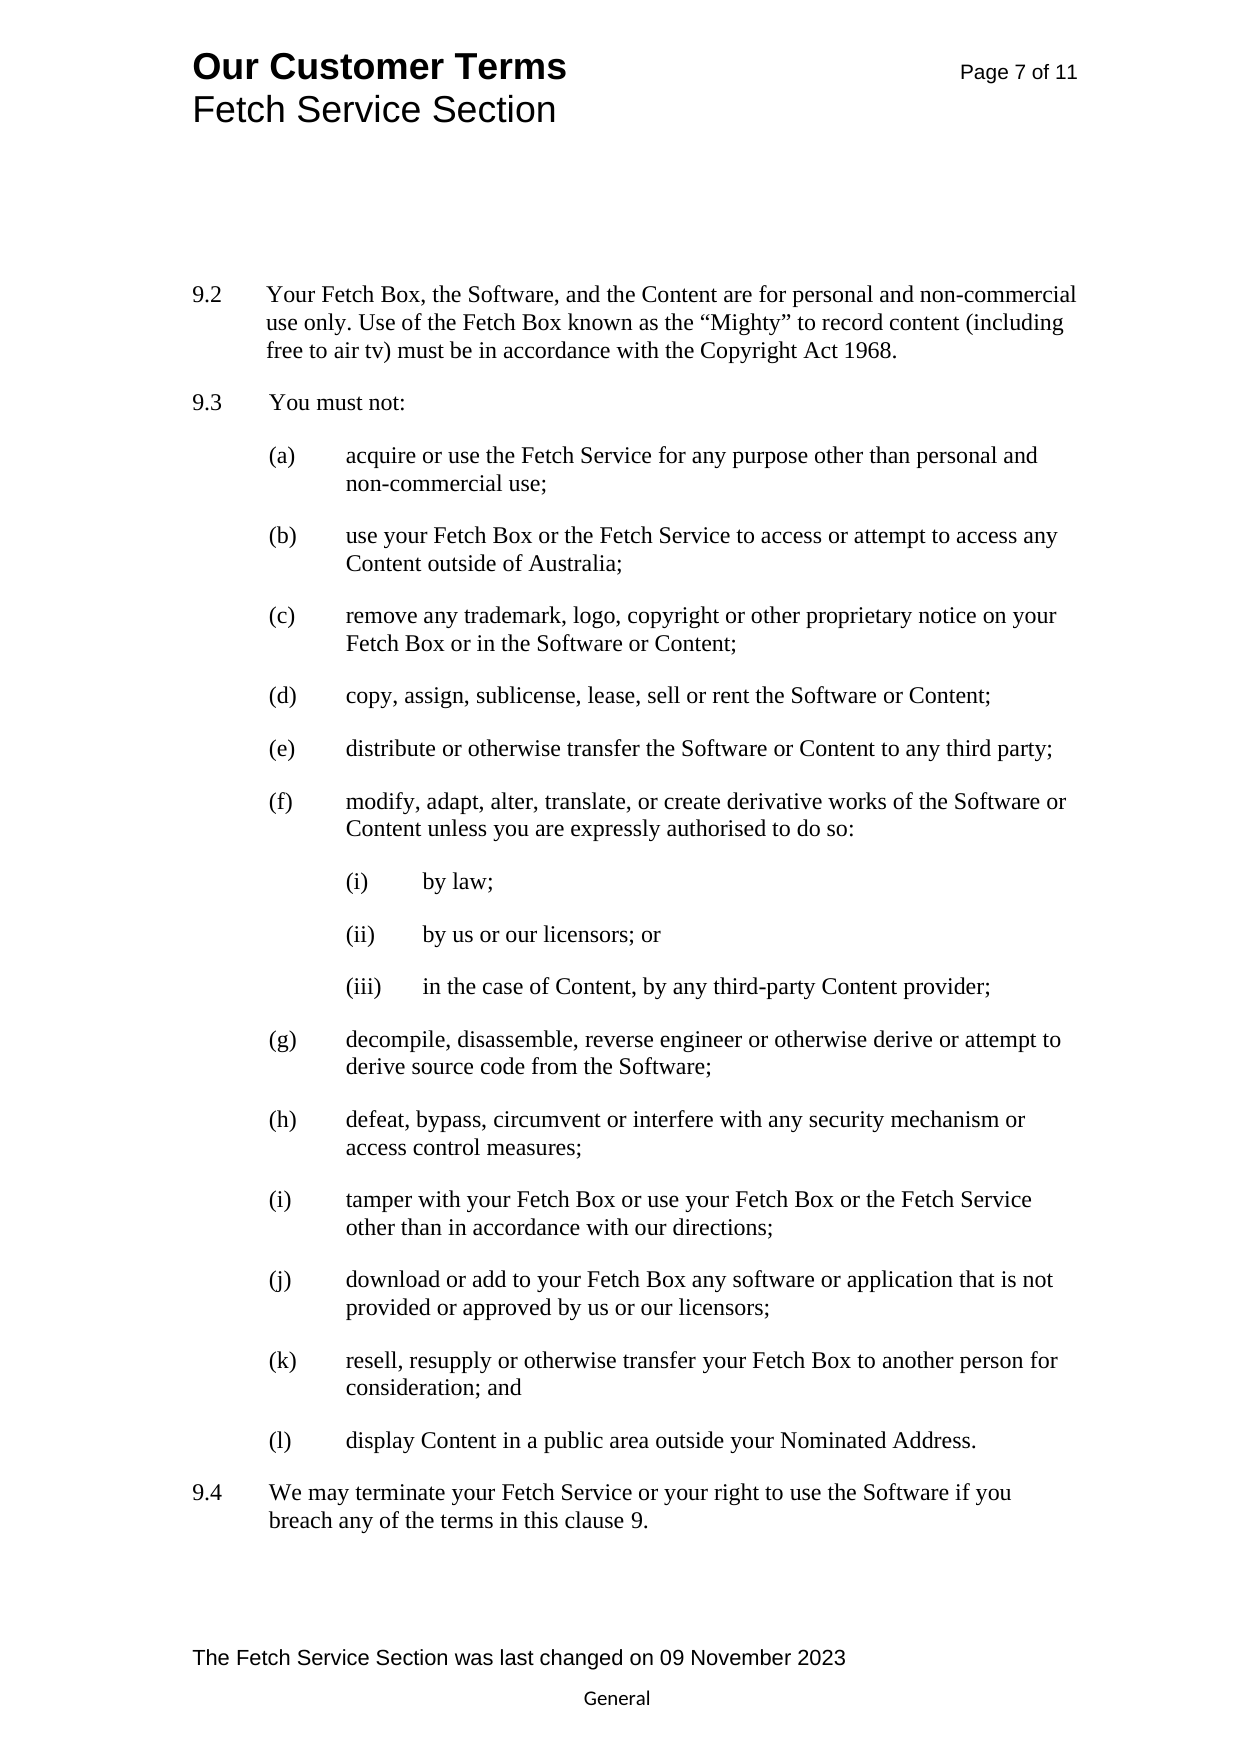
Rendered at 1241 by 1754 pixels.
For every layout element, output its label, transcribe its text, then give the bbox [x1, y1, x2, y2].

subtitle remove any trademark, logo, copyright or other proprietary notice on your Fetch Box or in the Software or Content; [269, 601, 1078, 657]
subtitle use your Fetch Box or the Fetch Service to access or attempt to access any Content outside of Australia; [269, 521, 1078, 576]
subtitle by law; [346, 867, 1078, 894]
subtitle You must not: [192, 388, 1078, 416]
subtitle in the case of Content, by any third-party Content provider; [346, 972, 1078, 1000]
subtitle defeat, bypass, circumvent or interfere with any security mechanism or access control measures; [269, 1105, 1078, 1160]
subtitle decompile, disassemble, reverse engineer or otherwise derive or attempt to derive source code from the Software; [269, 1025, 1078, 1080]
subtitle Your Fetch Box, the Software, and the Content are for personal and non-commercial use only. Use of the Fetch Box known as the “Mighty” to record content (including free to air tv) must be in accordance with the Copyright Act 1968. [192, 281, 1078, 363]
subtitle We may terminate your Fetch Service or your right to use the Software if you breach any of the terms in this clause 9. [192, 1478, 1078, 1534]
subtitle download or add to your Fetch Box any software or application that is not provided or approved by us or our licensors; [269, 1265, 1078, 1321]
subtitle distribute or otherwise transfer the Software or Content to any third party; [269, 734, 1078, 762]
subtitle resell, resupply or otherwise transfer your Fetch Box to another person for consideration; and [269, 1346, 1078, 1401]
subtitle modify, adapt, alter, translate, or create derivative works of the Software or Content unless you are expressly authorised to do so: [269, 787, 1078, 842]
subtitle copy, assign, sublicense, lease, sell or rent the Software or Content; [269, 682, 1078, 709]
subtitle acquire or use the Fetch Service for any purpose other than personal and non-commercial use; [269, 441, 1078, 496]
subtitle by us or our licensors; or [346, 919, 1078, 947]
subtitle tamper with your Fetch Box or use your Fetch Box or the Fetch Service other than in accordance with our directions; [269, 1185, 1078, 1240]
subtitle display Content in a public area outside your Nominated Address. [269, 1426, 1078, 1453]
